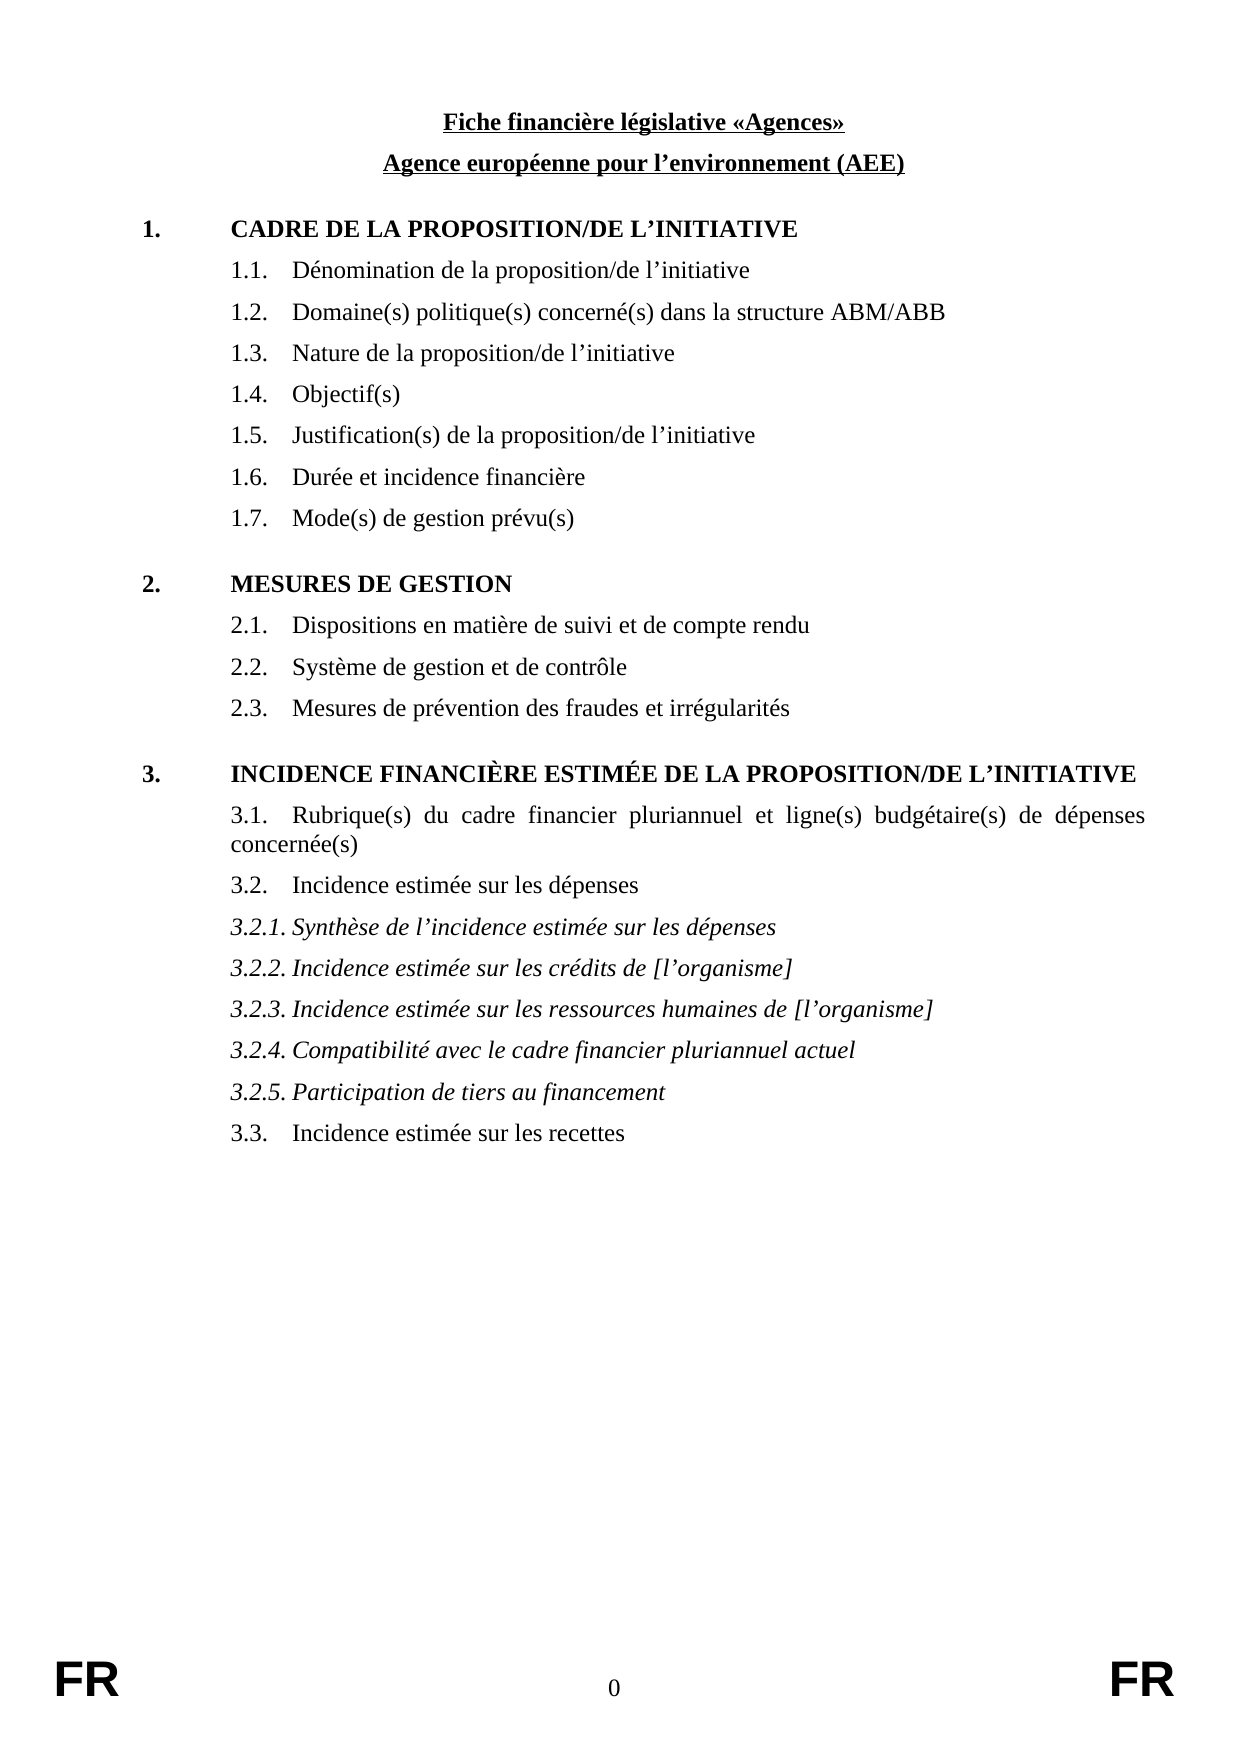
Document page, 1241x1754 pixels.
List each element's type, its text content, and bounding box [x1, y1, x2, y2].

subtitle 1.5. Justification(s) de la proposition/de l’initiative [142, 421, 1146, 449]
text Agence européenne pour l’environnement (AEE) [142, 148, 1146, 177]
subtitle 3.2. Incidence estimée sur les dépenses [142, 871, 1146, 899]
subtitle 1.6. Durée et incidence financière [142, 462, 1146, 491]
subtitle 2. MESURES DE GESTION [142, 569, 1146, 598]
subtitle 3. INCIDENCE FINANCIÈRE ESTIMÉE DE LA PROPOSITION/DE L’INITIATIVE [142, 759, 1146, 788]
subtitle 1.7. Mode(s) de gestion prévu(s) [142, 503, 1146, 532]
subtitle 3.2.1. Synthèse de l’incidence estimée sur les dépenses [142, 912, 1146, 941]
subtitle 2.2. Système de gestion et de contrôle [142, 652, 1146, 681]
subtitle 1.1. Dénomination de la proposition/de l’initiative [142, 256, 1146, 284]
subtitle 3.2.5. Participation de tiers au financement [142, 1077, 1146, 1106]
subtitle 2.3. Mesures de prévention des fraudes et irrégularités [142, 693, 1146, 722]
subtitle 3.2.3. Incidence estimée sur les ressources humaines de [l’organisme] [142, 994, 1146, 1023]
subtitle 3.2.2. Incidence estimée sur les crédits de [l’organisme] [142, 953, 1146, 982]
subtitle 3.1. Rubrique(s) du cadre financier pluriannuel et ligne(s) budgétaire(s) de dépenses concernée(s) [142, 801, 1146, 858]
text Fiche financière législative «Agences» [142, 107, 1146, 136]
subtitle 1.3. Nature de la proposition/de l’initiative [142, 338, 1146, 367]
subtitle 1.4. Objectif(s) [142, 379, 1146, 408]
subtitle 1. CADRE DE LA PROPOSITION/DE L’INITIATIVE [142, 214, 1146, 243]
subtitle 3.3. Incidence estimée sur les recettes [142, 1118, 1146, 1147]
subtitle 1.2. Domaine(s) politique(s) concerné(s) dans la structure ABM/ABB [142, 297, 1146, 326]
subtitle 2.1. Dispositions en matière de suivi et de compte rendu [142, 611, 1146, 639]
subtitle 3.2.4. Compatibilité avec le cadre financier pluriannuel actuel [142, 1036, 1146, 1064]
